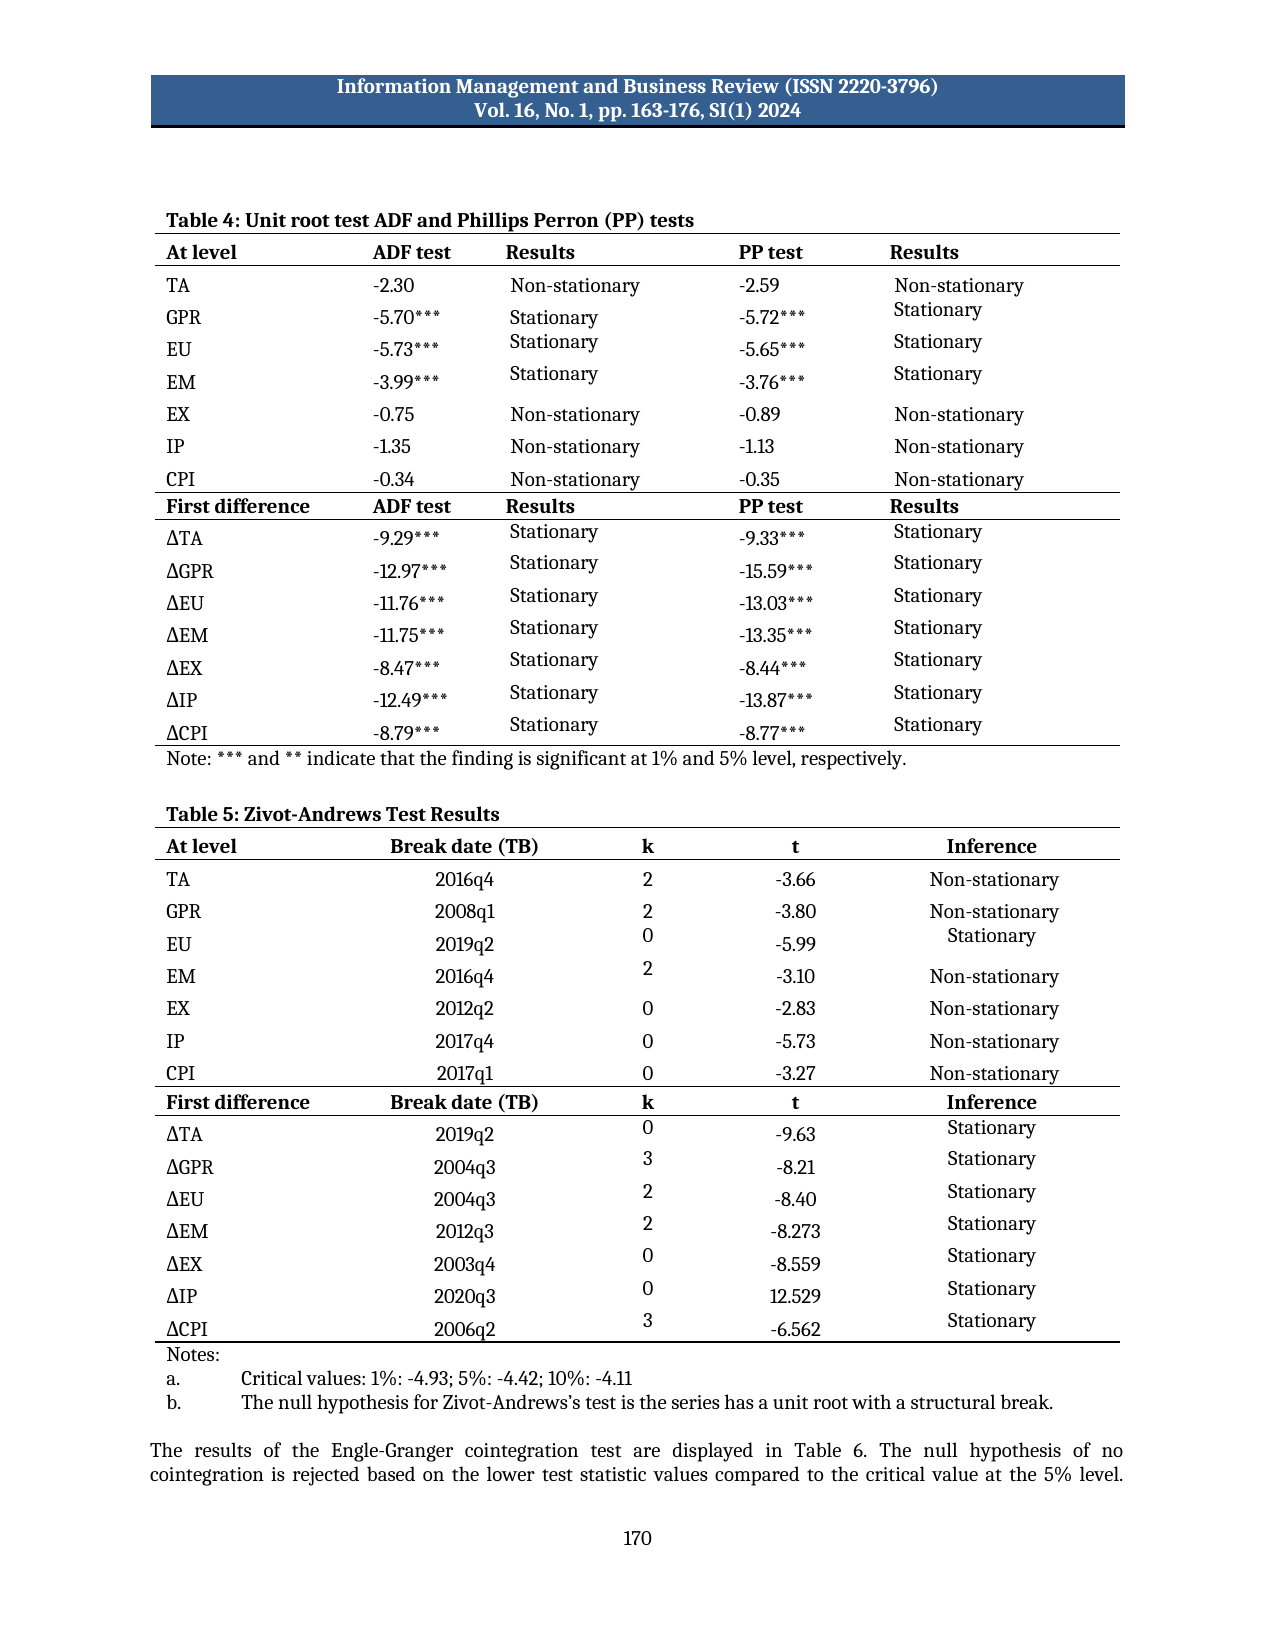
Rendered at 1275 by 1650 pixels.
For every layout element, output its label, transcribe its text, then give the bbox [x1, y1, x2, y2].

table_cell 0 [568, 1244, 727, 1277]
table_cell PP test [727, 493, 878, 518]
table_cell Stationary [864, 1147, 1120, 1179]
table_cell -3.66 [727, 860, 863, 891]
table_cell 2006q2 [361, 1309, 568, 1341]
table_cell 2003q4 [361, 1244, 568, 1277]
table_cell Non-stationary [864, 989, 1120, 1021]
table_cell 0 [568, 1116, 727, 1147]
table_cell Stationary [864, 924, 1120, 956]
table_cell At level [155, 828, 361, 859]
table_cell TA [155, 266, 361, 297]
table_cell Inference [864, 828, 1120, 859]
table_cell ΔGPR [155, 551, 361, 583]
table_cell First difference [155, 493, 361, 518]
table_cell Stationary [494, 297, 727, 329]
table_cell Stationary [864, 1309, 1120, 1341]
table_cell -15.59*** [727, 551, 878, 583]
table_cell 3 [568, 1309, 727, 1341]
table_cell -8.44*** [727, 648, 878, 681]
table_cell ΔEX [155, 648, 361, 681]
table_cell EX [155, 989, 361, 1021]
table_cell -6.562 [727, 1309, 863, 1341]
table_cell 2 [568, 1179, 727, 1212]
table_cell 2 [568, 860, 727, 891]
table_cell Non-stationary [494, 394, 727, 427]
table_cell -2.59 [727, 266, 878, 297]
table_cell Non-stationary [494, 266, 727, 297]
table_cell Non-stationary [864, 956, 1120, 989]
table_cell 2017q1 [361, 1054, 568, 1086]
table_cell ΔEM [155, 1212, 361, 1244]
table_cell Inference [864, 1087, 1120, 1114]
table_cell -9.33*** [727, 520, 878, 551]
table_cell -0.75 [361, 394, 494, 427]
table_cell Results [878, 493, 1120, 518]
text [150, 1438, 1125, 1486]
table_cell -13.87*** [727, 681, 878, 713]
table_cell GPR [155, 891, 361, 924]
table_cell First difference [155, 1087, 361, 1114]
table_cell -5.73 [727, 1021, 863, 1053]
table_cell -3.10 [727, 956, 863, 989]
table_cell ΔIP [155, 681, 361, 713]
table_cell -12.97*** [361, 551, 494, 583]
table_cell Stationary [494, 362, 727, 394]
table_cell 0 [568, 1021, 727, 1053]
table_cell Note: *** and ** indicate that the finding is significant at 1% and 5% level, respectively. [155, 746, 1120, 794]
table_cell -3.80 [727, 891, 863, 924]
table_cell 0 [568, 989, 727, 1021]
table_cell ADF test [361, 234, 494, 265]
table_cell -5.72*** [727, 297, 878, 329]
table_cell Stationary [494, 648, 727, 681]
table_cell ΔCPI [155, 713, 361, 745]
table_cell 2012q3 [361, 1212, 568, 1244]
table_cell 0 [568, 924, 727, 956]
table_cell Break date (TB) [361, 1087, 568, 1114]
table_cell Stationary [878, 616, 1120, 648]
table_cell -13.35*** [727, 616, 878, 648]
table_cell ΔTA [155, 1116, 361, 1147]
table_cell 2019q2 [361, 924, 568, 956]
table_cell Stationary [878, 297, 1120, 329]
table_cell Stationary [878, 583, 1120, 616]
table_cell At level [155, 234, 361, 265]
table_cell Non-stationary [878, 266, 1120, 297]
table_cell 2008q1 [361, 891, 568, 924]
table_cell -8.273 [727, 1212, 863, 1244]
table_cell Non-stationary [864, 860, 1120, 891]
table_cell -0.35 [727, 459, 878, 492]
table_cell 2020q3 [361, 1277, 568, 1309]
table_cell t [727, 828, 863, 859]
table_cell ADF test [361, 493, 494, 518]
table_cell -1.35 [361, 427, 494, 459]
table_cell Stationary [878, 551, 1120, 583]
table_cell Stationary [878, 330, 1120, 362]
table_cell -5.73*** [361, 330, 494, 362]
table_header Table 4: Unit root test ADF and Phillips Perron (PP) tests [155, 200, 1120, 232]
table_cell 2012q2 [361, 989, 568, 1021]
table_cell Table 5: Zivot-Andrews Test Results [155, 794, 1120, 827]
table_cell IP [155, 1021, 361, 1053]
table_cell Stationary [864, 1179, 1120, 1212]
table_cell Non-stationary [864, 1054, 1120, 1086]
table_cell -1.13 [727, 427, 878, 459]
table_cell Non-stationary [494, 459, 727, 492]
table_cell Stationary [494, 551, 727, 583]
table_cell ΔEM [155, 616, 361, 648]
table_cell -11.75*** [361, 616, 494, 648]
table_cell Results [494, 493, 727, 518]
table_cell Stationary [494, 681, 727, 713]
table_cell k [568, 1087, 727, 1114]
table_cell EM [155, 956, 361, 989]
table_cell Stationary [878, 713, 1120, 745]
table_cell Stationary [864, 1244, 1120, 1277]
table_cell -2.30 [361, 266, 494, 297]
table_cell 2017q4 [361, 1021, 568, 1053]
table_cell -8.21 [727, 1147, 863, 1179]
table_cell Stationary [864, 1277, 1120, 1309]
table_cell t [727, 1087, 863, 1114]
table_cell Stationary [864, 1116, 1120, 1147]
table_cell Stationary [494, 520, 727, 551]
table_cell IP [155, 427, 361, 459]
table_cell Non-stationary [878, 394, 1120, 427]
table_cell -9.63 [727, 1116, 863, 1147]
table_cell Stationary [494, 616, 727, 648]
table_cell CPI [155, 1054, 361, 1086]
table_cell -8.79*** [361, 713, 494, 745]
table_cell Results [494, 234, 727, 265]
table_cell Non-stationary [494, 427, 727, 459]
table_cell -2.83 [727, 989, 863, 1021]
table_cell -8.47*** [361, 648, 494, 681]
table_cell 2004q3 [361, 1147, 568, 1179]
table_cell ΔEU [155, 583, 361, 616]
table_cell ΔCPI [155, 1309, 361, 1341]
table_cell Non-stationary [878, 459, 1120, 492]
table_cell -8.559 [727, 1244, 863, 1277]
table_cell EX [155, 394, 361, 427]
table_cell -9.29*** [361, 520, 494, 551]
table_cell 0 [568, 1277, 727, 1309]
table_cell PP test [727, 234, 878, 265]
table_cell EM [155, 362, 361, 394]
table_cell 2019q2 [361, 1116, 568, 1147]
table_cell -5.99 [727, 924, 863, 956]
table_cell Stationary [878, 648, 1120, 681]
table_cell GPR [155, 297, 361, 329]
table_cell -3.27 [727, 1054, 863, 1086]
table_cell EU [155, 924, 361, 956]
table_cell Stationary [878, 520, 1120, 551]
table_cell Non-stationary [878, 427, 1120, 459]
table_cell Non-stationary [864, 891, 1120, 924]
table_cell -12.49*** [361, 681, 494, 713]
table_cell Stationary [494, 330, 727, 362]
table_cell -8.40 [727, 1179, 863, 1212]
table_cell 2004q3 [361, 1179, 568, 1212]
table_cell ΔGPR [155, 1147, 361, 1179]
table_cell 2016q4 [361, 956, 568, 989]
table_cell ΔEX [155, 1244, 361, 1277]
table_cell -8.77*** [727, 713, 878, 745]
table_cell 12.529 [727, 1277, 863, 1309]
table_cell -0.89 [727, 394, 878, 427]
table_cell 0 [568, 1054, 727, 1086]
table_cell -11.76*** [361, 583, 494, 616]
table_cell Results [878, 234, 1120, 265]
table_cell k [568, 828, 727, 859]
table_cell ΔEU [155, 1179, 361, 1212]
table_cell EU [155, 330, 361, 362]
table_cell Stationary [494, 583, 727, 616]
table_cell -3.76*** [727, 362, 878, 394]
table_cell 2 [568, 1212, 727, 1244]
table_cell -13.03*** [727, 583, 878, 616]
table_cell ΔIP [155, 1277, 361, 1309]
table_cell -3.99*** [361, 362, 494, 394]
table_cell Notes: Critical values: 1%: -4.93; 5%: -4.42; 10%: -4.11 The null hypothesis for Zivot-Andrews’s test is the series has a unit root with a structural break. [155, 1343, 1120, 1438]
table_cell -0.34 [361, 459, 494, 492]
table_cell 3 [568, 1147, 727, 1179]
table_cell CPI [155, 459, 361, 492]
table_cell 2 [568, 891, 727, 924]
table_cell TA [155, 860, 361, 891]
table_cell Stationary [878, 681, 1120, 713]
table_cell -5.65*** [727, 330, 878, 362]
table_cell ΔTA [155, 520, 361, 551]
table_cell -5.70*** [361, 297, 494, 329]
table_cell Stationary [878, 362, 1120, 394]
table_cell 2016q4 [361, 860, 568, 891]
table_cell Break date (TB) [361, 828, 568, 859]
table_cell Stationary [494, 713, 727, 745]
table_cell Stationary [864, 1212, 1120, 1244]
table_cell 2 [568, 956, 727, 989]
table_cell Non-stationary [864, 1021, 1120, 1053]
